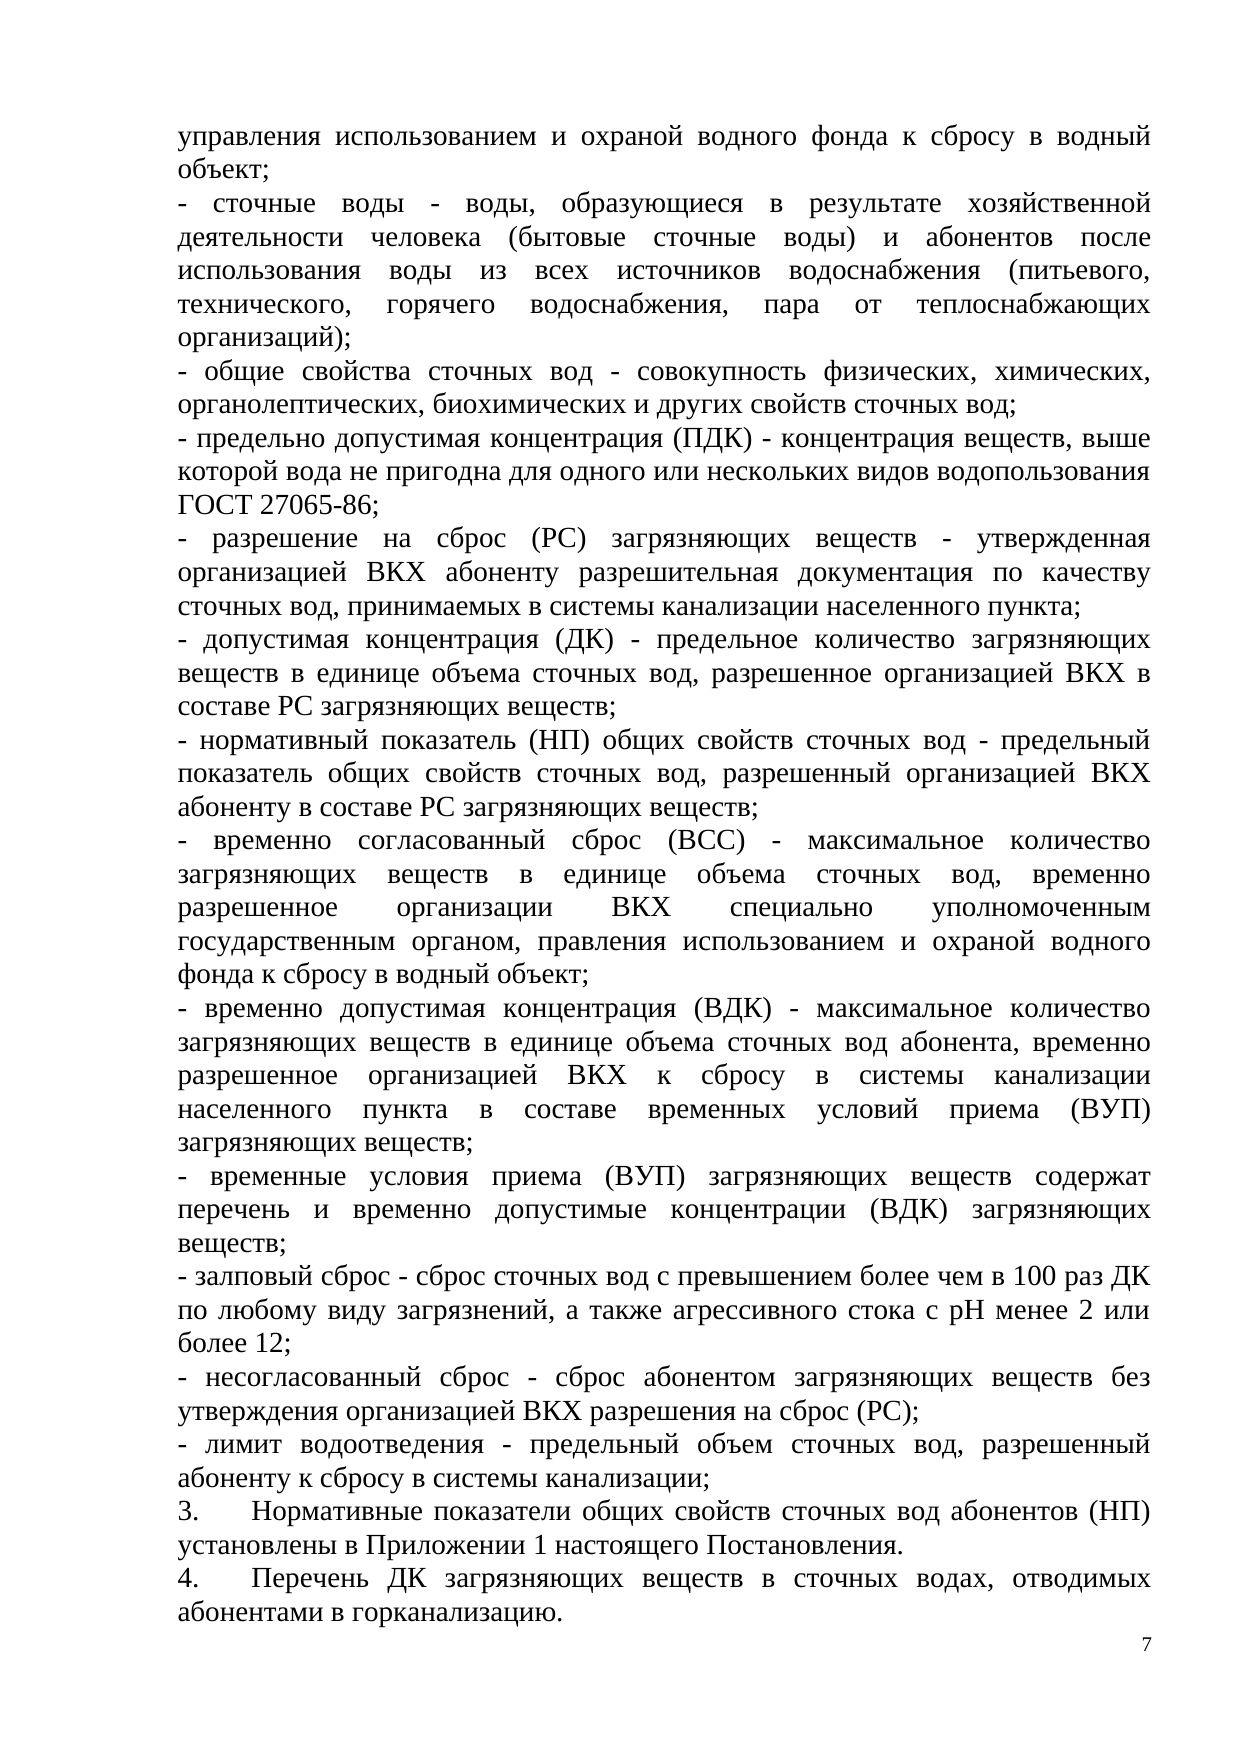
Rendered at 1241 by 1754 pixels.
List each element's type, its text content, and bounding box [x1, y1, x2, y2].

text - нормативный показатель (НП) общих свойств сточных вод - предельный показатель общих свойств сточных вод, разрешенный организацией ВКХ абоненту в составе РС загрязняющих веществ; [177, 722, 1152, 822]
text 3. Нормативные показатели общих свойств сточных вод абонентов (НП) установлены в Приложении 1 настоящего Постановления. [177, 1493, 1152, 1560]
text - лимит водоотведения - предельный объем сточных вод, разрешенный абоненту к сбросу в системы канализации; [177, 1426, 1152, 1493]
text - предельно допустимая концентрация (ПДК) - концентрация веществ, выше которой вода не пригодна для одного или нескольких видов водопользования ГОСТ 27065-86; [177, 420, 1152, 521]
text - временно допустимая концентрация (ВДК) - максимальное количество загрязняющих веществ в единице объема сточных вод абонента, временно разрешенное организацией ВКХ к сбросу в системы канализации населенного пункта в составе временных условий приема (ВУП) загрязняющих веществ; [177, 990, 1152, 1158]
text - несогласованный сброс - сброс абонентом загрязняющих веществ без утверждения организацией ВКХ разрешения на сброс (РС); [177, 1359, 1152, 1426]
text 4. Перечень ДК загрязняющих веществ в сточных водах, отводимых абонентами в горканализацию. [177, 1560, 1152, 1627]
text - временно согласованный сброс (ВСС) - максимальное количество загрязняющих веществ в единице объема сточных вод, временно разрешенное организации ВКХ специально уполномоченным государственным органом, правления использованием и охраной водного фонда к сбросу в водный объект; [177, 822, 1152, 990]
text - общие свойства сточных вод - совокупность физических, химических, органолептических, биохимических и других свойств сточных вод; [177, 353, 1152, 420]
text - сточные воды - воды, образующиеся в результате хозяйственной деятельности человека (бытовые сточные воды) и абонентов после использования воды из всех источников водоснабжения (питьевого, технического, горячего водоснабжения, пара от теплоснабжающих организаций); [177, 185, 1152, 353]
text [177, 118, 1152, 185]
text - залповый сброс - сброс сточных вод с превышением более чем в 100 раз ДК по любому виду загрязнений, а также агрессивного стока с рН менее 2 или более 12; [177, 1258, 1152, 1359]
text - допустимая концентрация (ДК) - предельное количество загрязняющих веществ в единице объема сточных вод, разрешенное организацией ВКХ в составе РС загрязняющих веществ; [177, 621, 1152, 722]
text - временные условия приема (ВУП) загрязняющих веществ содержат перечень и временно допустимые концентрации (ВДК) загрязняющих веществ; [177, 1158, 1152, 1258]
text - разрешение на сброс (РС) загрязняющих веществ - утвержденная организацией ВКХ абоненту разрешительная документация по качеству сточных вод, принимаемых в системы канализации населенного пункта; [177, 521, 1152, 621]
